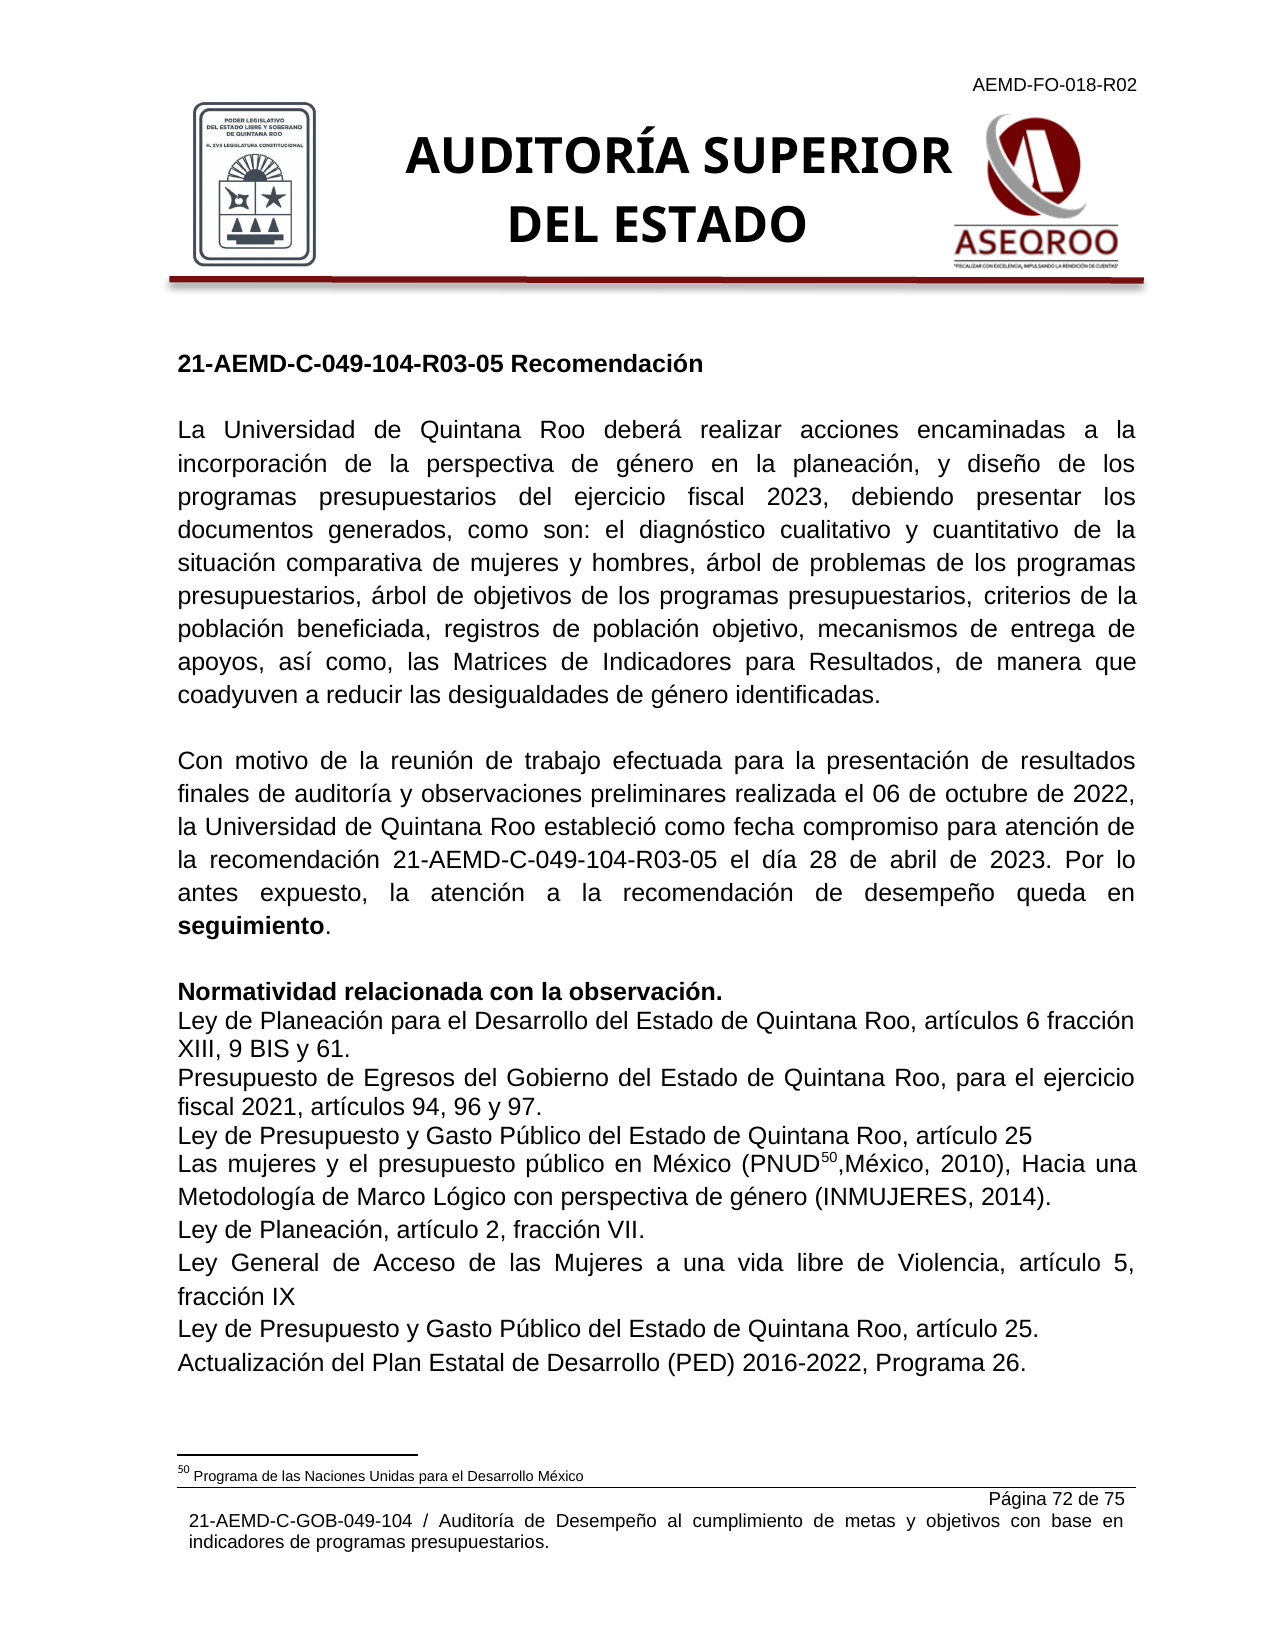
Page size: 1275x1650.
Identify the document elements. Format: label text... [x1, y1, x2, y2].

text Ley de Planeación para el Desarrollo del Estado de Quintana Roo, artículos 6 fracción XIII, 9 BIS y 61. [177, 1006, 1137, 1063]
text Ley de Presupuesto y Gasto Público del Estado de Quintana Roo, artículo 25 [177, 1121, 1137, 1149]
picture [191, 100, 318, 268]
text Actualización del Plan Estatal de Desarrollo (PED) 2016-2022, Programa 26. [177, 1347, 1137, 1376]
text Las mujeres y el presupuesto público en México (PNUD,México, 2010), Hacia una Metodología de Marco Lógico con perspectiva de género (INMUJERES, 2014). [177, 1149, 1137, 1211]
text Ley General de Acceso de las Mujeres a una vida libre de Violencia, artículo 5, fracción IX [177, 1248, 1137, 1310]
text Con motivo de la reunión de trabajo efectuada para la presentación de resultados finales de auditoría y observaciones preliminares realizada el 06 de octubre de 2022, la Universidad de Quintana Roo estableció como fecha compromiso para atención de la recomendación 21-AEMD-C-049-104-R03-05 el día 28 de abril de 2023. Por lo antes expuesto, la atención a la recomendación de desempeño queda en seguimiento. [177, 746, 1137, 939]
text La Universidad de Quintana Roo deberá realizar acciones encaminadas a la incorporación de la perspectiva de género en la planeación, y diseño de los programas presupuestarios del ejercicio fiscal 2023, debiendo presentar los documentos generados, como son: el diagnóstico cualitativo y cuantitativo de la situación comparativa de mujeres y hombres, árbol de problemas de los programas presupuestarios, árbol de objetivos de los programas presupuestarios, criterios de la población beneficiada, registros de población objetivo, mecanismos de entrega de apoyos, así como, las Matrices de Indicadores para Resultados, de manera que coadyuven a reducir las desigualdades de género identificadas. [177, 416, 1137, 708]
picture [954, 114, 1118, 269]
text Presupuesto de Egresos del Gobierno del Estado de Quintana Roo, para el ejercicio fiscal 2021, artículos 94, 96 y 97. [177, 1063, 1137, 1121]
text Ley de Planeación, artículo 2, fracción VII. [177, 1215, 1137, 1244]
text 21-AEMD-C-049-104-R03-05 Recomendación [177, 349, 1137, 378]
text Ley de Presupuesto y Gasto Público del Estado de Quintana Roo, artículo 25. [177, 1314, 1137, 1343]
text Normatividad relacionada con la observación. [177, 977, 1137, 1006]
